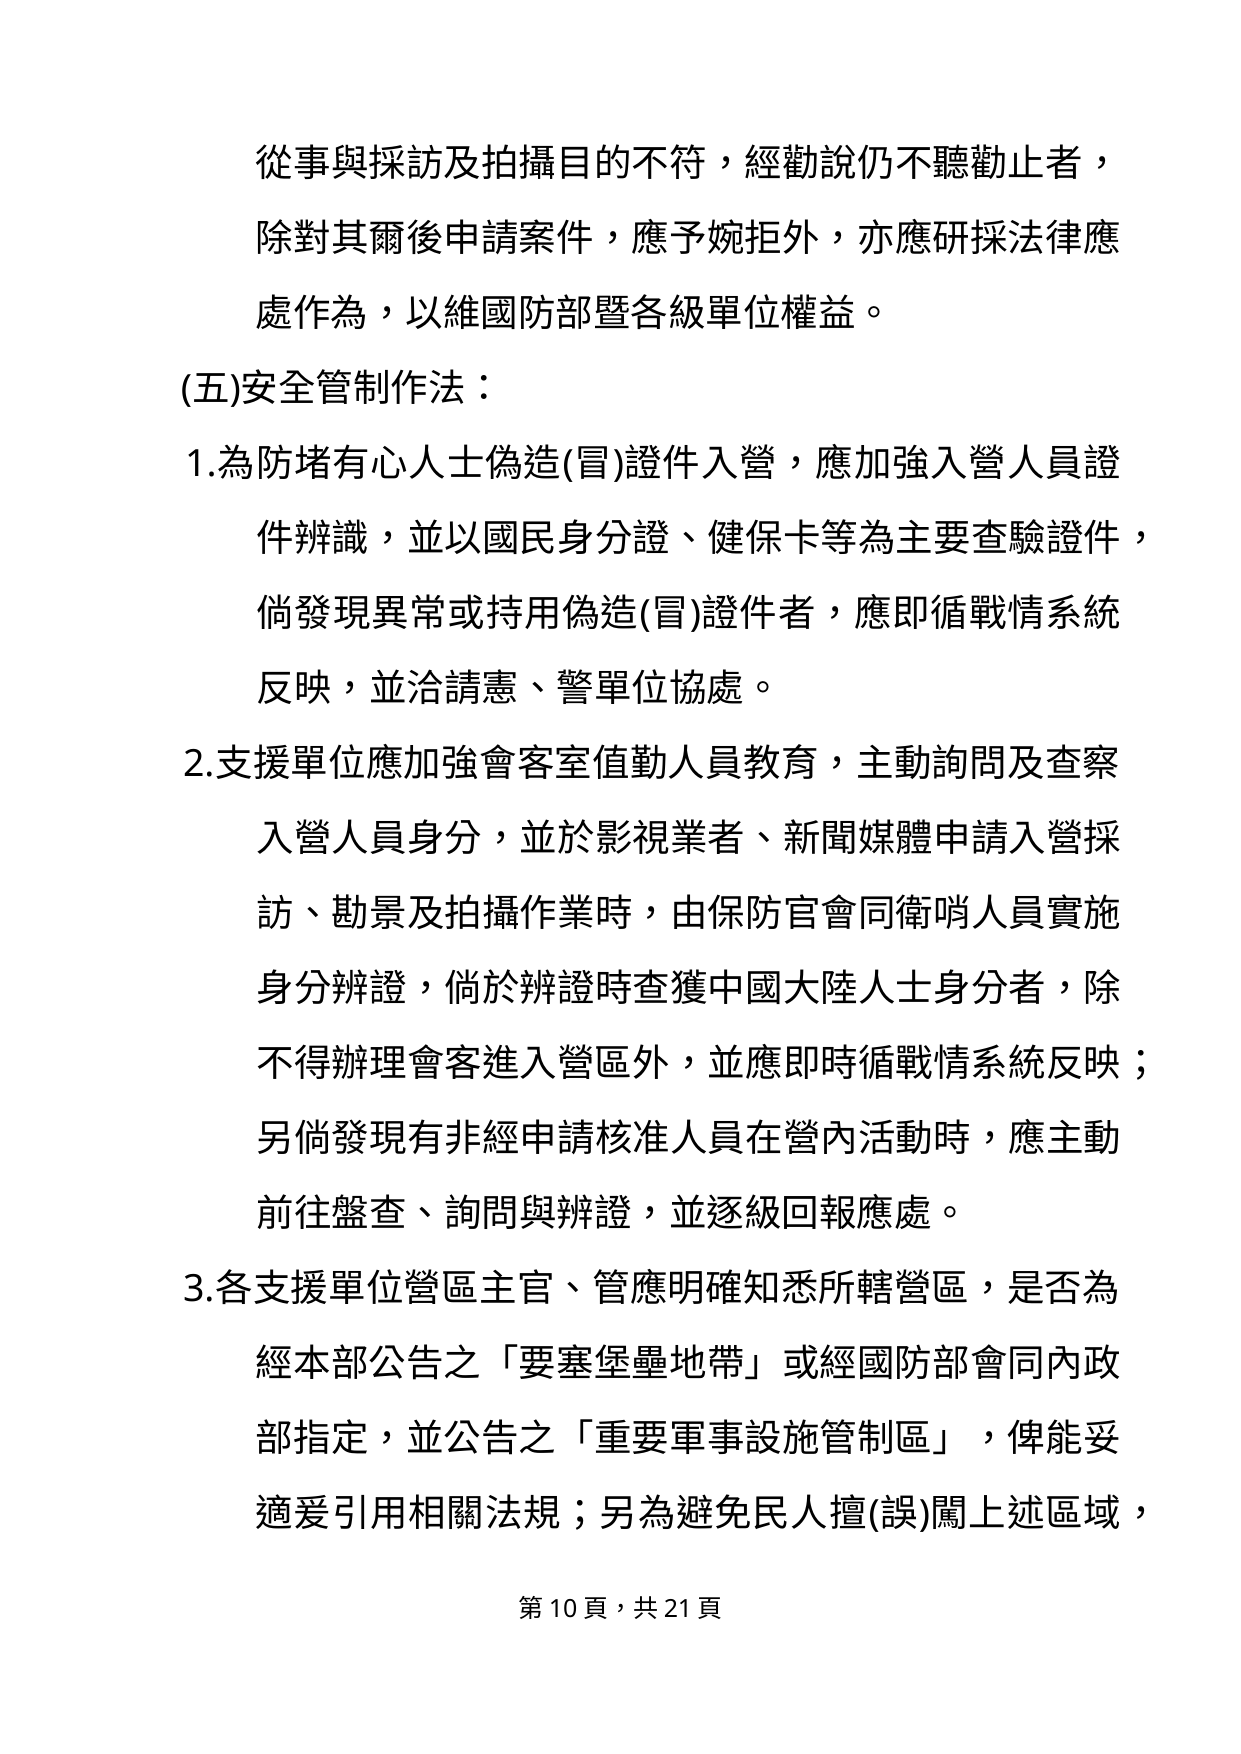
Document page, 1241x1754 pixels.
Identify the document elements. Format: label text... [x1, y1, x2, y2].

text 1.為防堵有心人士偽造(冒)證件入營，應加強入營人員證件辨識，並以國民身分證、健保卡等為主要查驗證件，倘發現異常或持用偽造(冒)證件者，應即循戰情系統反映，並洽請憲、警單位協處。 [143, 422, 1122, 722]
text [143, 1247, 1122, 1547]
text 2.支援單位應加強會客室值勤人員教育，主動詢問及查察入營人員身分，並於影視業者、新聞媒體申請入營採訪、勘景及拍攝作業時，由保防官會同衛哨人員實施身分辨證，倘於辨證時查獲中國大陸人士身分者，除不得辦理會客進入營區外，並應即時循戰情系統反映；另倘發現有非經申請核准人員在營內活動時，應主動前往盤查、詢問與辨證，並逐級回報應處。 [143, 722, 1122, 1247]
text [143, 122, 1122, 347]
text (五)安全管制作法： [143, 347, 1122, 422]
